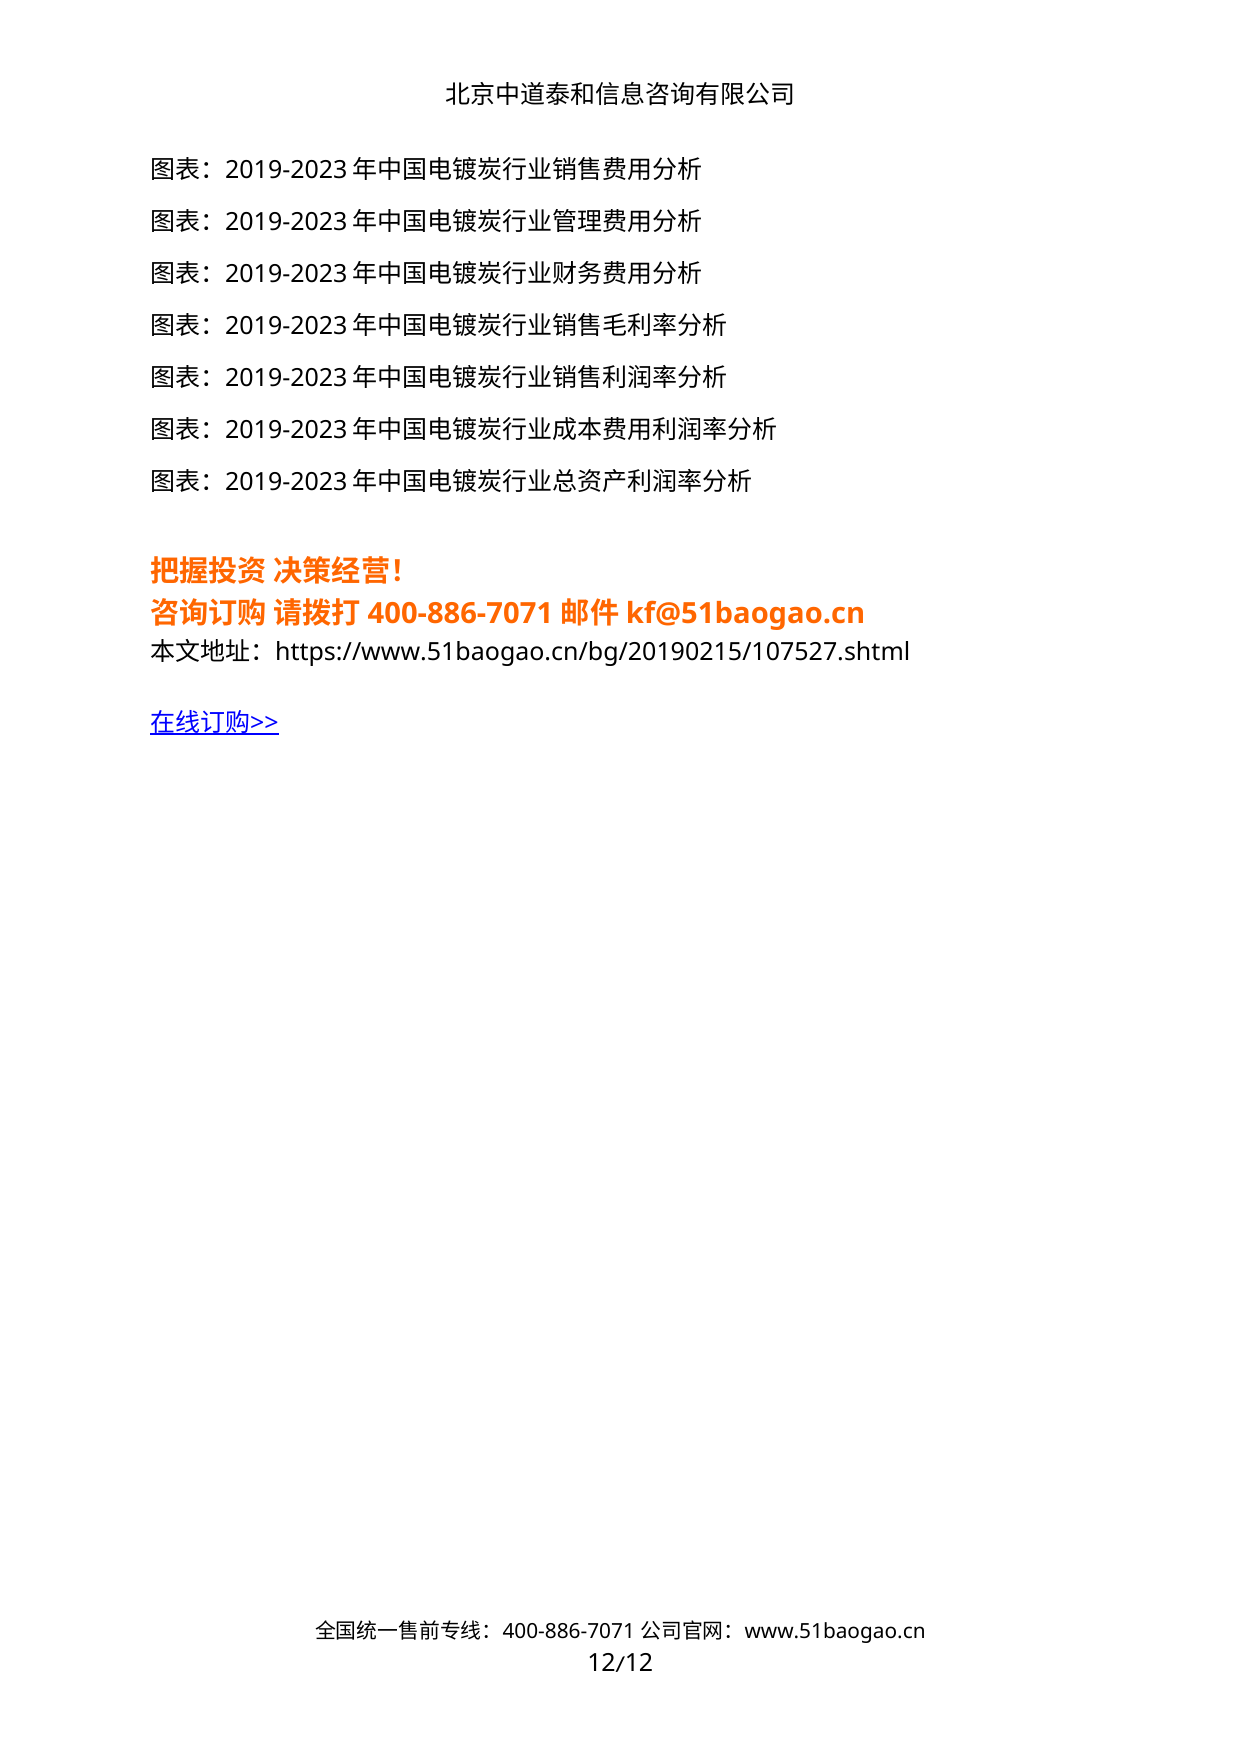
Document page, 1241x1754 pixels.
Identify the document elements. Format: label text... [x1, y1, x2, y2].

text 在线订购>> [150, 668, 1090, 738]
text 图表：2019-2023年中国电镀炭行业财务费用分析 [150, 254, 1090, 290]
text 图表：2019-2023年中国电镀炭行业管理费用分析 [150, 202, 1090, 238]
text 图表：2019-2023年中国电镀炭行业销售毛利率分析 [150, 306, 1090, 342]
text 图表：2019-2023年中国电镀炭行业成本费用利润率分析 [150, 409, 1090, 446]
text 图表：2019-2023年中国电镀炭行业销售费用分析 [150, 150, 1090, 186]
text 把握投资 决策经营！咨询订购 请拨打 400-886-7071 邮件 kf@51baogao.cn本文地址：https://www.51baogao.cn/bg/20190215/107527.shtml [150, 513, 1090, 668]
text 图表：2019-2023年中国电镀炭行业总资产利润率分析 [150, 461, 1090, 497]
text 图表：2019-2023年中国电镀炭行业销售利润率分析 [150, 357, 1090, 394]
